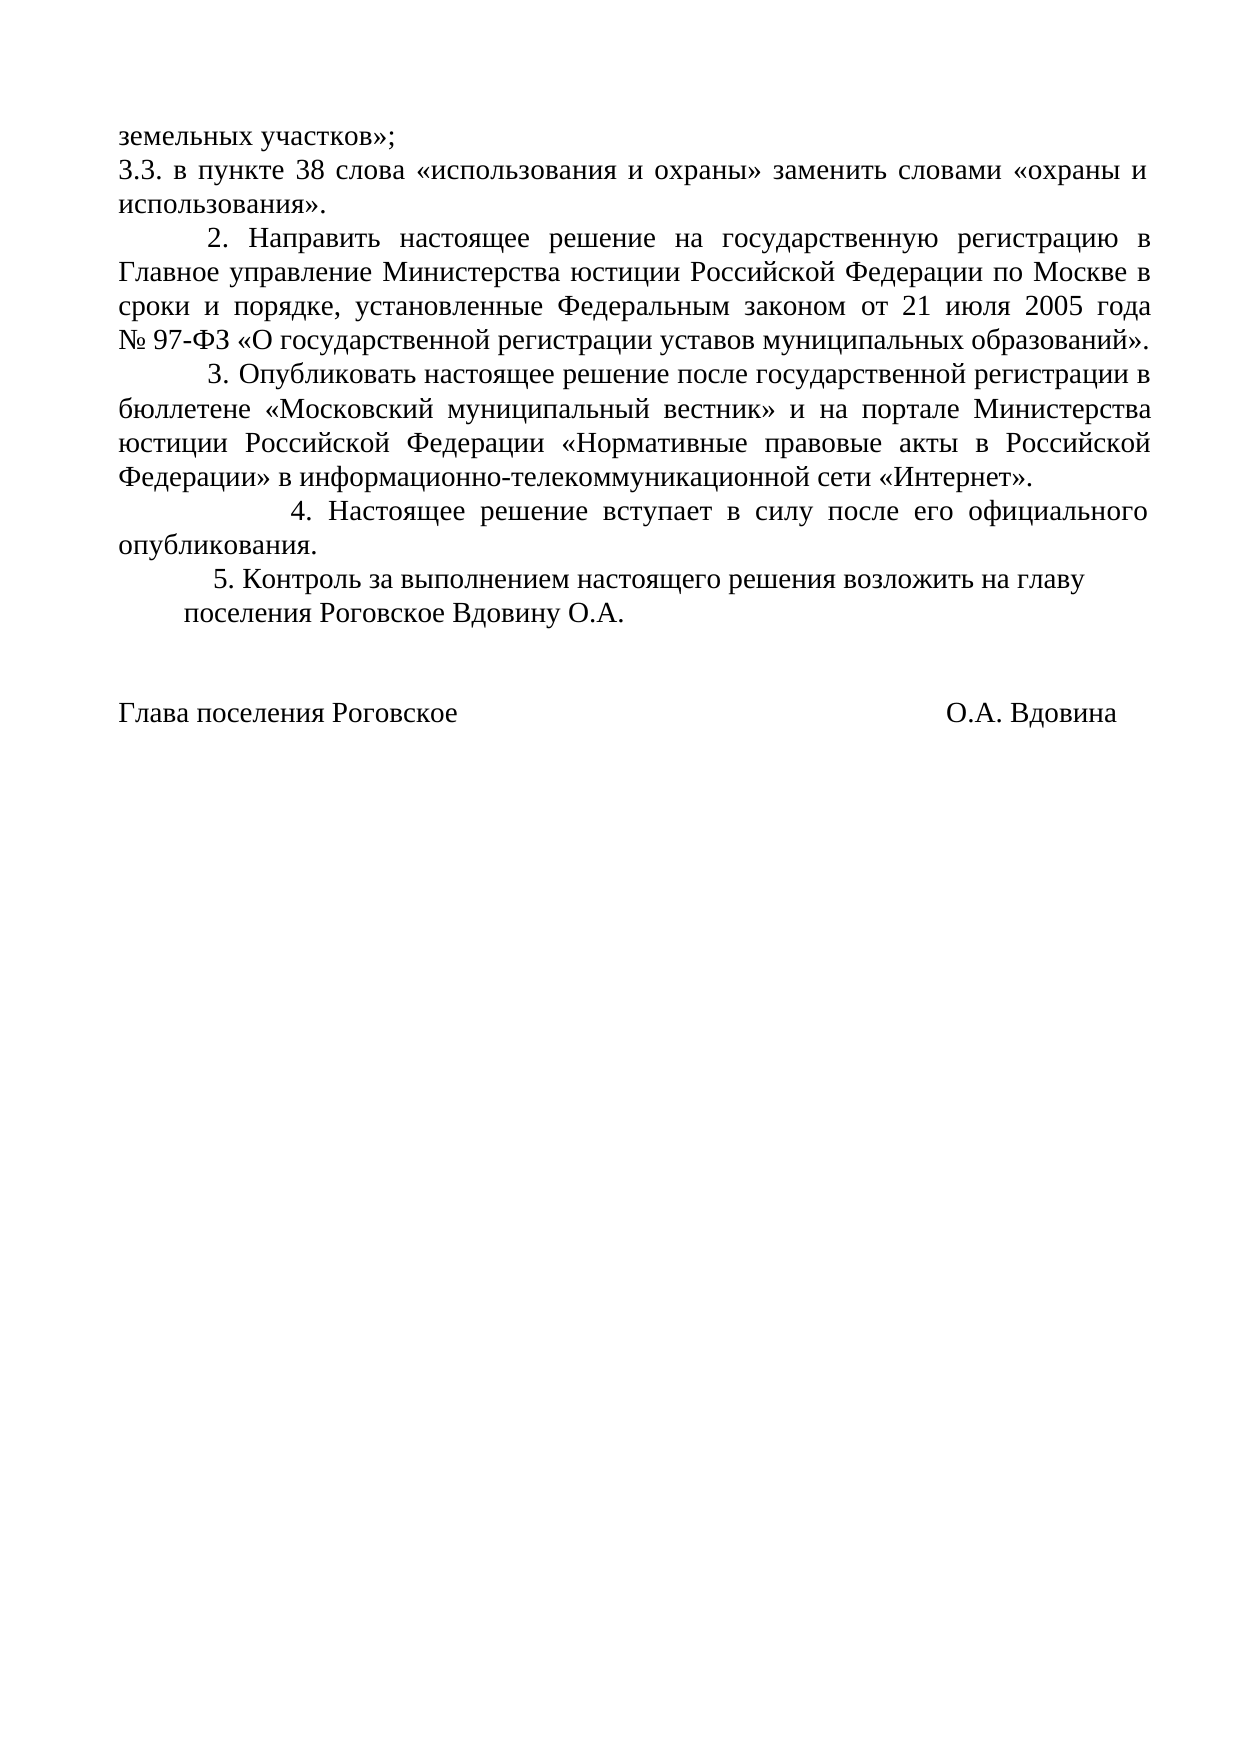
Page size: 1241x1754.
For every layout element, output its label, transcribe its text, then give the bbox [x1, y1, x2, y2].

text 4. Настоящее решение вступает в силу после его официального опубликования. [118, 493, 1149, 561]
text 3.3. в пункте 38 слова «использования и охраны» заменить словами «охраны и использования». [118, 152, 1149, 220]
text Глава поселения Роговское О.А. Вдовина [118, 695, 1152, 729]
text 3. Опубликовать настоящее решение после государственной регистрации в бюллетене «Московский муниципальный вестник» и на портале Министерства юстиции Российской Федерации «Нормативные правовые акты в Российской Федерации» в информационно-телекоммуникационной сети «Интернет». [118, 357, 1152, 493]
text 5. Контроль за выполнением настоящего решения возложить на главу [118, 561, 1152, 595]
text поселения Роговское Вдовину О.А. [118, 595, 1152, 628]
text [118, 118, 1149, 152]
text 2. Направить настоящее решение на государственную регистрацию в Главное управление Министерства юстиции Российской Федерации по Москве в сроки и порядке, установленные Федеральным законом от 21 июля 2005 года № 97-ФЗ «О государственной регистрации уставов муниципальных образований». [118, 220, 1152, 356]
